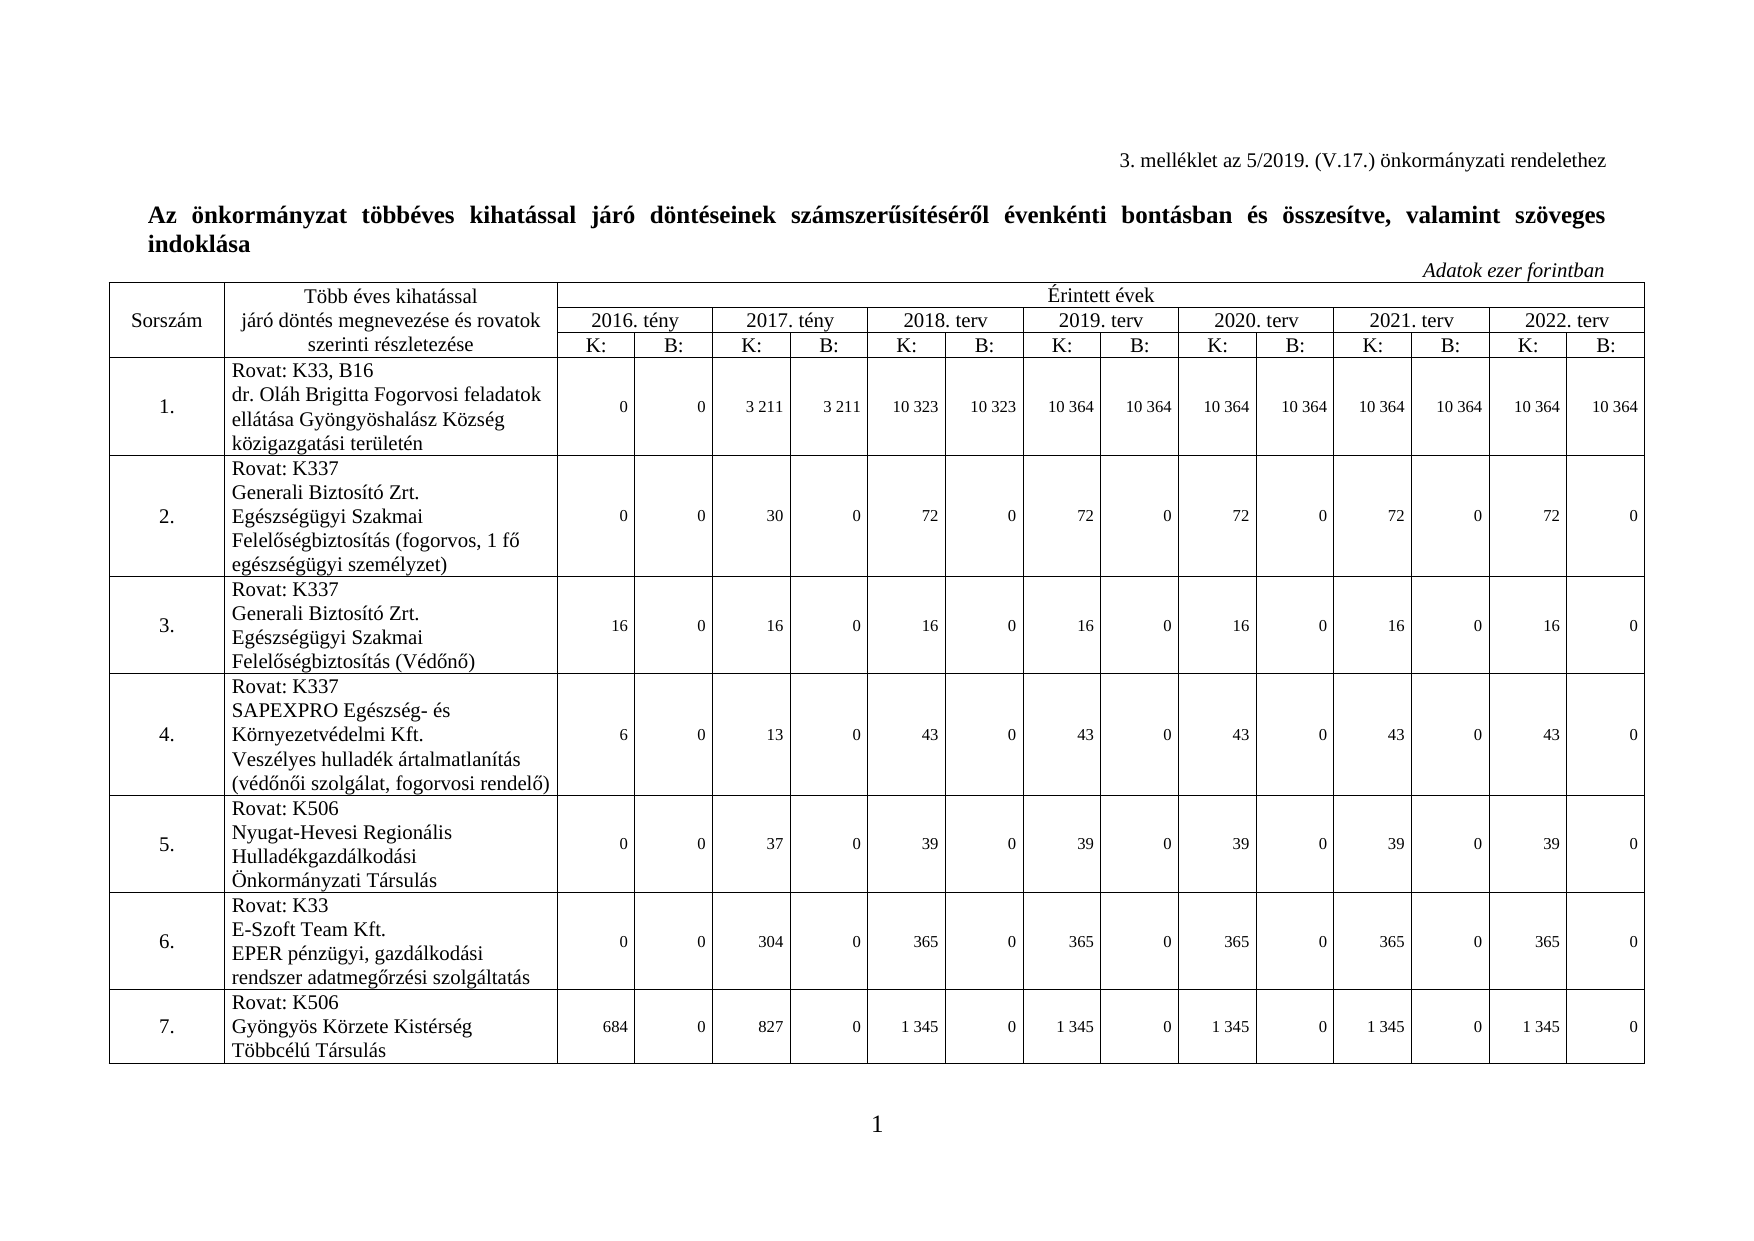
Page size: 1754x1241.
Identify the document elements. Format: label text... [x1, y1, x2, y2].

table_cell 684 [558, 990, 634, 1062]
table_cell 0 [635, 456, 712, 576]
table_cell 72 [1334, 456, 1411, 576]
table_cell 3. [110, 577, 224, 673]
table_cell 10 323 [868, 358, 945, 454]
table_cell K: [868, 333, 945, 357]
table_cell 10 364 [1024, 358, 1100, 454]
table_cell 10 364 [1257, 358, 1333, 454]
table_cell 10 364 [1412, 358, 1489, 454]
table_cell B: [635, 333, 712, 357]
table_cell Rovat: K506 Gyöngyös Körzete Kistérség Többcélú Társulás [225, 990, 557, 1062]
table_cell 2020. terv [1179, 308, 1333, 332]
table_cell 0 [635, 674, 712, 794]
table_cell 0 [1412, 674, 1489, 794]
table_cell 6. [110, 893, 224, 989]
table_cell 827 [713, 990, 790, 1062]
table_cell 43 [868, 674, 945, 794]
table_cell 0 [558, 456, 634, 576]
table_cell 0 [1101, 456, 1178, 576]
table_cell Rovat: K337 SAPEXPRO Egészség- és Környezetvédelmi Kft. Veszélyes hulladék ártalmatlanítás (védőnői szolgálat, fogorvosi rendelő) [225, 674, 557, 794]
table_cell 16 [1024, 577, 1100, 673]
table_cell 0 [1101, 796, 1178, 892]
table_cell 3 211 [713, 358, 790, 454]
table_cell 4. [110, 674, 224, 794]
table_cell 1 345 [1024, 990, 1100, 1062]
table_cell 0 [558, 893, 634, 989]
table_cell 72 [1024, 456, 1100, 576]
text 3. melléklet az 5/2019. (V.17.) önkormányzati rendelethez [148, 148, 1606, 172]
table_cell 10 364 [1567, 358, 1644, 454]
table_cell 0 [1412, 796, 1489, 892]
table_cell 0 [1101, 577, 1178, 673]
table_cell 0 [635, 893, 712, 989]
table_cell Rovat: K337 Generali Biztosító Zrt. Egészségügyi Szakmai Felelőségbiztosítás (fogorvos, 1 fő egészségügyi személyzet) [225, 456, 557, 576]
table_cell 43 [1024, 674, 1100, 794]
table_cell 0 [1567, 456, 1644, 576]
table_cell 13 [713, 674, 790, 794]
table_cell 1 345 [868, 990, 945, 1062]
table_cell 0 [946, 990, 1023, 1062]
table_cell K: [713, 333, 790, 357]
table_cell 43 [1490, 674, 1566, 794]
table_cell 304 [713, 893, 790, 989]
table_cell Rovat: K33, B16 dr. Oláh Brigitta Fogorvosi feladatok ellátása Gyöngyöshalász Község közigazgatási területén [225, 358, 557, 454]
table_cell 10 364 [1101, 358, 1178, 454]
table_cell 5. [110, 796, 224, 892]
text Adatok ezer forintban [148, 258, 1606, 282]
table_cell 0 [946, 893, 1023, 989]
table_cell 0 [1257, 674, 1333, 794]
table_cell B: [946, 333, 1023, 357]
table_cell 0 [946, 796, 1023, 892]
table_cell Rovat: K337 Generali Biztosító Zrt. Egészségügyi Szakmai Felelőségbiztosítás (Védőnő) [225, 577, 557, 673]
table_header Érintett évek [558, 283, 1644, 307]
table_cell 16 [868, 577, 945, 673]
table_cell B: [1257, 333, 1333, 357]
table_cell 0 [946, 577, 1023, 673]
table_cell 72 [1179, 456, 1256, 576]
table_cell 2019. terv [1024, 308, 1178, 332]
table_cell 43 [1179, 674, 1256, 794]
table_cell 2016. tény [558, 308, 712, 332]
table_cell 0 [791, 990, 867, 1062]
table_cell 30 [713, 456, 790, 576]
table_cell 0 [1412, 577, 1489, 673]
table_cell 0 [1412, 893, 1489, 989]
table_cell K: [1334, 333, 1411, 357]
table_cell 365 [868, 893, 945, 989]
table_cell 72 [1490, 456, 1566, 576]
table_cell 16 [1179, 577, 1256, 673]
table_cell 0 [1257, 893, 1333, 989]
table_cell 0 [1257, 577, 1333, 673]
table_cell 39 [1334, 796, 1411, 892]
table_cell 0 [1567, 577, 1644, 673]
table_cell 39 [1024, 796, 1100, 892]
table_cell 39 [1490, 796, 1566, 892]
table_cell 1. [110, 358, 224, 454]
text Az önkormányzat többéves kihatással járó döntéseinek számszerűsítéséről évenkénti bontásban és összesítve, valamint szöveges indoklása [148, 200, 1606, 258]
table_cell 0 [946, 674, 1023, 794]
table_cell 10 364 [1334, 358, 1411, 454]
table_cell 1 345 [1334, 990, 1411, 1062]
table_cell K: [1490, 333, 1566, 357]
table_cell 365 [1179, 893, 1256, 989]
table_cell 0 [558, 358, 634, 454]
table_cell K: [1179, 333, 1256, 357]
table_cell 2. [110, 456, 224, 576]
table_cell 365 [1334, 893, 1411, 989]
table_cell 16 [713, 577, 790, 673]
table_cell 10 364 [1179, 358, 1256, 454]
table_header Több éves kihatással járó döntés megnevezése és rovatok szerinti részletezése [225, 283, 557, 357]
table_cell 72 [868, 456, 945, 576]
table_cell 0 [791, 456, 867, 576]
table_cell 2018. terv [868, 308, 1023, 332]
table_cell B: [1567, 333, 1644, 357]
table_cell 365 [1024, 893, 1100, 989]
table_cell Rovat: K33 E-Szoft Team Kft. EPER pénzügyi, gazdálkodási rendszer adatmegőrzési szolgáltatás [225, 893, 557, 989]
table_cell 39 [868, 796, 945, 892]
table_cell 2017. tény [713, 308, 867, 332]
table_cell Rovat: K506 Nyugat-Hevesi Regionális Hulladékgazdálkodási Önkormányzati Társulás [225, 796, 557, 892]
table_cell 16 [558, 577, 634, 673]
table_cell 0 [791, 577, 867, 673]
table_cell 7. [110, 990, 224, 1062]
table_cell 10 364 [1490, 358, 1566, 454]
table_cell K: [558, 333, 634, 357]
table_cell 1 345 [1490, 990, 1566, 1062]
table_cell 365 [1490, 893, 1566, 989]
table_cell 10 323 [946, 358, 1023, 454]
table_cell 0 [635, 990, 712, 1062]
table_header Sorszám [110, 283, 224, 357]
table_cell 0 [1257, 796, 1333, 892]
table_cell 6 [558, 674, 634, 794]
table_cell B: [1412, 333, 1489, 357]
table_cell K: [1024, 333, 1100, 357]
table_cell 0 [791, 796, 867, 892]
table_cell 0 [1567, 674, 1644, 794]
table_cell B: [1101, 333, 1178, 357]
table_cell 37 [713, 796, 790, 892]
table_cell 0 [1567, 990, 1644, 1062]
table_cell 0 [1412, 990, 1489, 1062]
table_cell 2021. terv [1334, 308, 1489, 332]
table_cell 0 [1101, 893, 1178, 989]
table_cell 0 [791, 893, 867, 989]
table_cell 0 [1257, 990, 1333, 1062]
table_cell 2022. terv [1490, 308, 1644, 332]
table_cell 0 [1101, 674, 1178, 794]
table_cell 0 [1567, 893, 1644, 989]
table_cell 3 211 [791, 358, 867, 454]
table_cell 16 [1490, 577, 1566, 673]
table_cell 0 [1412, 456, 1489, 576]
table_cell 0 [558, 796, 634, 892]
table_cell 0 [791, 674, 867, 794]
table_cell 0 [1567, 796, 1644, 892]
table_cell 0 [635, 577, 712, 673]
table_cell 43 [1334, 674, 1411, 794]
table_cell 0 [635, 358, 712, 454]
table_cell 0 [1101, 990, 1178, 1062]
table_cell 1 345 [1179, 990, 1256, 1062]
table_cell B: [791, 333, 867, 357]
table_cell 0 [1257, 456, 1333, 576]
table_cell 16 [1334, 577, 1411, 673]
table_cell 0 [946, 456, 1023, 576]
table_cell 0 [635, 796, 712, 892]
table_cell 39 [1179, 796, 1256, 892]
